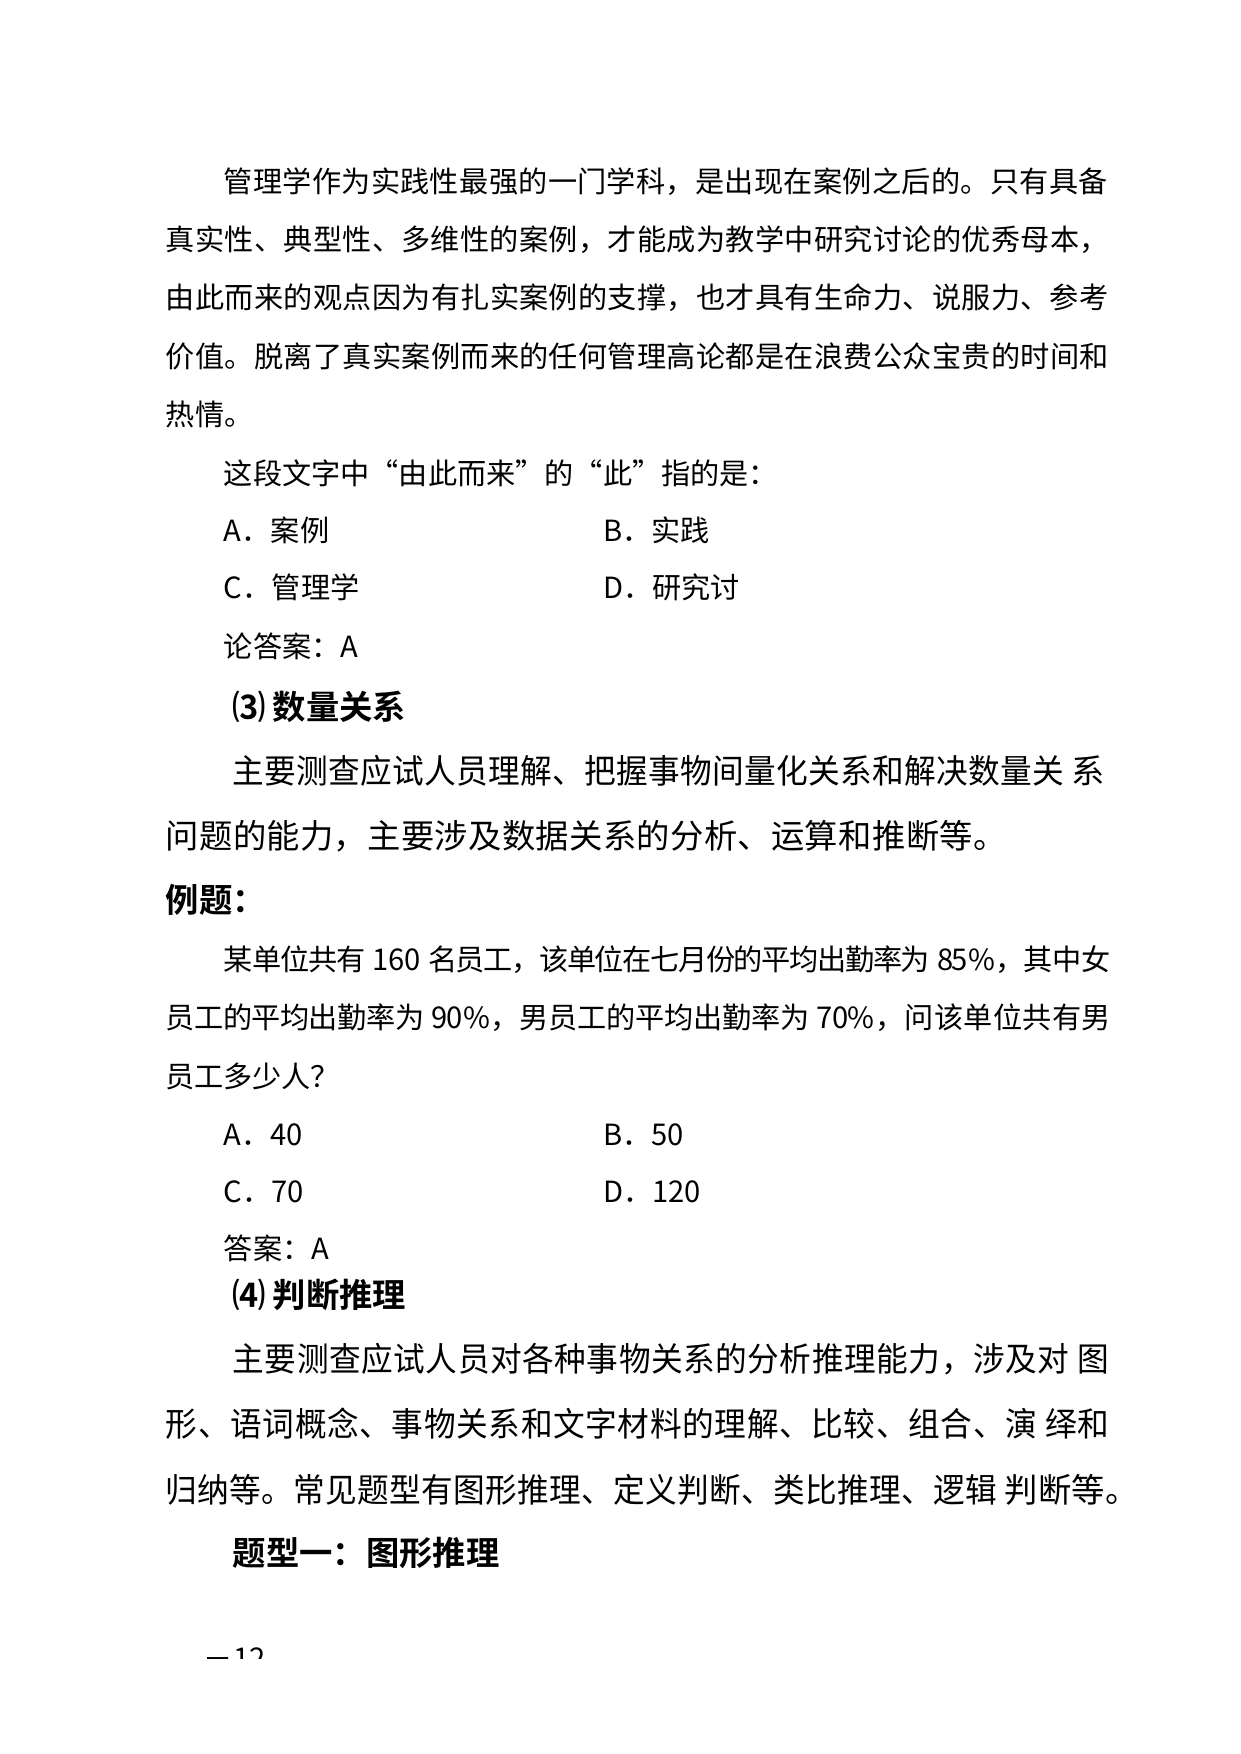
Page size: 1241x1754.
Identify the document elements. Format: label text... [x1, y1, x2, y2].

text 管理学作为实践性最强的一门学科，是出现在案例之后的。只有具备真实性、典型性、多维性的案例，才能成为教学中研究讨论的优秀母本， 由此而来的观点因为有扎实案例的支撑，也才具有生命力、说服力、参考价值。脱离了真实案例而来的任何管理高论都是在浪费公众宝贵的时间和热情。 [166, 158, 1110, 434]
text 某单位共有 160 名员工，该单位在七月份的平均出勤率为 85%，其中女员工的平均出勤率为 90%，男员工的平均出勤率为 70%，问该单位共有男员工多少人？ [166, 936, 1111, 1095]
text 例题： [166, 875, 1155, 922]
text C．70 D．120 [224, 1169, 1155, 1211]
text A．40 B．50 [224, 1112, 1155, 1154]
text 答案：A [224, 1226, 1155, 1268]
text A．案例 B．实践 [224, 508, 1155, 550]
text C．管理学 D．研究讨论答案：A [224, 565, 764, 665]
text 题型一：图形推理 [232, 1529, 1155, 1575]
text 这段文字中“由此而来”的“此”指的是： [224, 451, 1155, 493]
subtitle 主要测查应试人员理解、把握事物间量化关系和解决数量关 系问题的能力，主要涉及数据关系的分析、运算和推断等。 [166, 745, 1110, 858]
subtitle ⑶数量关系 [232, 681, 1155, 729]
subtitle 主要测查应试人员对各种事物关系的分析推理能力，涉及对 图形、语词概念、事物关系和文字材料的理解、比较、组合、演 绎和归纳等。常见题型有图形推理、定义判断、类比推理、逻辑 判断等。 [166, 1333, 1111, 1512]
subtitle ⑷判断推理 [232, 1269, 1155, 1317]
